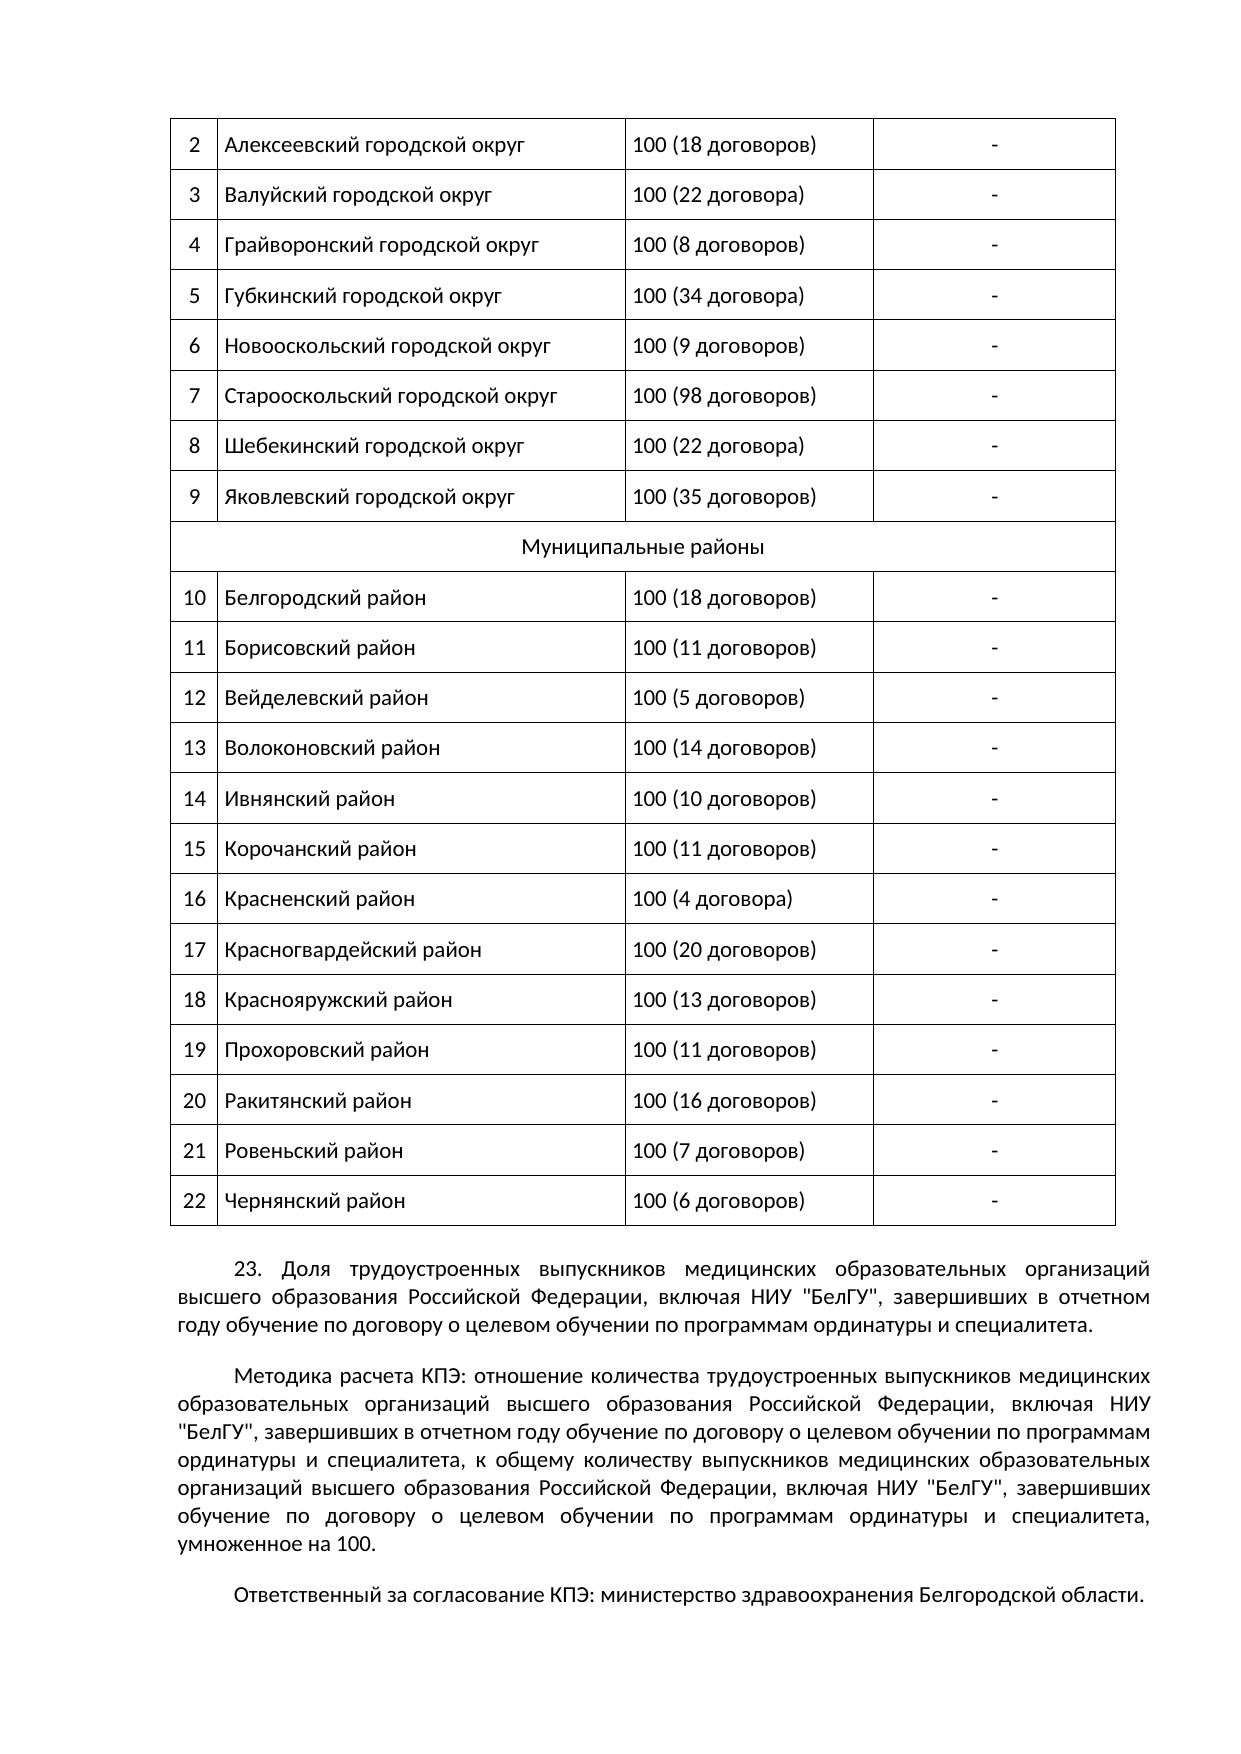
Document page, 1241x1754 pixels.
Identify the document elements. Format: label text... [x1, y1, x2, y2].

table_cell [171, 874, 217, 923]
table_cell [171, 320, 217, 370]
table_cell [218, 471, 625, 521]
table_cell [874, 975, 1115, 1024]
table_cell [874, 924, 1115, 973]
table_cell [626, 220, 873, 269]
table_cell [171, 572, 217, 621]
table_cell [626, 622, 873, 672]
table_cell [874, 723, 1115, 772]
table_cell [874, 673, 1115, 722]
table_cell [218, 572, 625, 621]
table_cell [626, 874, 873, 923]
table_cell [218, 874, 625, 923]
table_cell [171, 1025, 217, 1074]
text Методика расчета КПЭ: отношение количества трудоустроенных выпускников медицинских образовательных организаций высшего образования Российской Федерации, включая НИУ "БелГУ", завершивших в отчетном году обучение по договору о целевом обучении по программам ординатуры и специалитета, к общему количеству выпускников медицинских образовательных организаций высшего образования Российской Федерации, включая НИУ "БелГУ", завершивших обучение по договору о целевом обучении по программам ординатуры и специалитета, умноженное на 100. [177, 1361, 1152, 1557]
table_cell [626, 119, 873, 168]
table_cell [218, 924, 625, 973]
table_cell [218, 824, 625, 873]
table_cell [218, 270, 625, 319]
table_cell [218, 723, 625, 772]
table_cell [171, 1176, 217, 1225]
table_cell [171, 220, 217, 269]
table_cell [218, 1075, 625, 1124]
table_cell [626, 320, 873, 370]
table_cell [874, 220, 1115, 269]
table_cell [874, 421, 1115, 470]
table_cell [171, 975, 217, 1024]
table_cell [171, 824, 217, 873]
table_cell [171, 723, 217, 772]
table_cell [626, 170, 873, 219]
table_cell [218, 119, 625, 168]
text Ответственный за согласование КПЭ: министерство здравоохранения Белгородской области. [177, 1580, 1152, 1608]
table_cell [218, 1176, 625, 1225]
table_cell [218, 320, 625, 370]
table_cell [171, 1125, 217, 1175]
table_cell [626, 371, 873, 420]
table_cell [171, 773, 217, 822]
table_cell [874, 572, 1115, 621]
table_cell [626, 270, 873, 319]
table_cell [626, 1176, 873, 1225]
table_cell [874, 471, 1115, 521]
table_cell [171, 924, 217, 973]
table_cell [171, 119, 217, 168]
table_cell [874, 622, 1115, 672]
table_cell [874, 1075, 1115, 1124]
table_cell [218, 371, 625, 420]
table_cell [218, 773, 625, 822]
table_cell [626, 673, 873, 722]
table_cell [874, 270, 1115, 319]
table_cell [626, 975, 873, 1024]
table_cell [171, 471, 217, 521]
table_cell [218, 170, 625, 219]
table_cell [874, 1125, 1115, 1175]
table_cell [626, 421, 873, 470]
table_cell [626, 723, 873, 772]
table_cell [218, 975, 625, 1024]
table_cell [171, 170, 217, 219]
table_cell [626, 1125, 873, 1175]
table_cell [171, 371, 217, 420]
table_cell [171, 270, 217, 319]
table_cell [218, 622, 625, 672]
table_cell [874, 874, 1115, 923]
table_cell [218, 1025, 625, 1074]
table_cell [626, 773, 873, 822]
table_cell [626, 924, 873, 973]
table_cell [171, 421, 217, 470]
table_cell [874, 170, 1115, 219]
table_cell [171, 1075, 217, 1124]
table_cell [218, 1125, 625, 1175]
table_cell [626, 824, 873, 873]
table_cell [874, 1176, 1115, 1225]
text 23. Доля трудоустроенных выпускников медицинских образовательных организаций высшего образования Российской Федерации, включая НИУ "БелГУ", завершивших в отчетном году обучение по договору о целевом обучении по программам ординатуры и специалитета. [177, 1254, 1152, 1338]
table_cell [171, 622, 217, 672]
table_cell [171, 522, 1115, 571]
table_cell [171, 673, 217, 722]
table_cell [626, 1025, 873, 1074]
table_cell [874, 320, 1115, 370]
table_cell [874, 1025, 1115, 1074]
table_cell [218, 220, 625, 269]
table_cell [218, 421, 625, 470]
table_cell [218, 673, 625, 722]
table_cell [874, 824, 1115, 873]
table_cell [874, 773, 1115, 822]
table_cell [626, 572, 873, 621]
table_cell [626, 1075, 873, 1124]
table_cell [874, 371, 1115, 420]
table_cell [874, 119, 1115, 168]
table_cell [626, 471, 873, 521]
